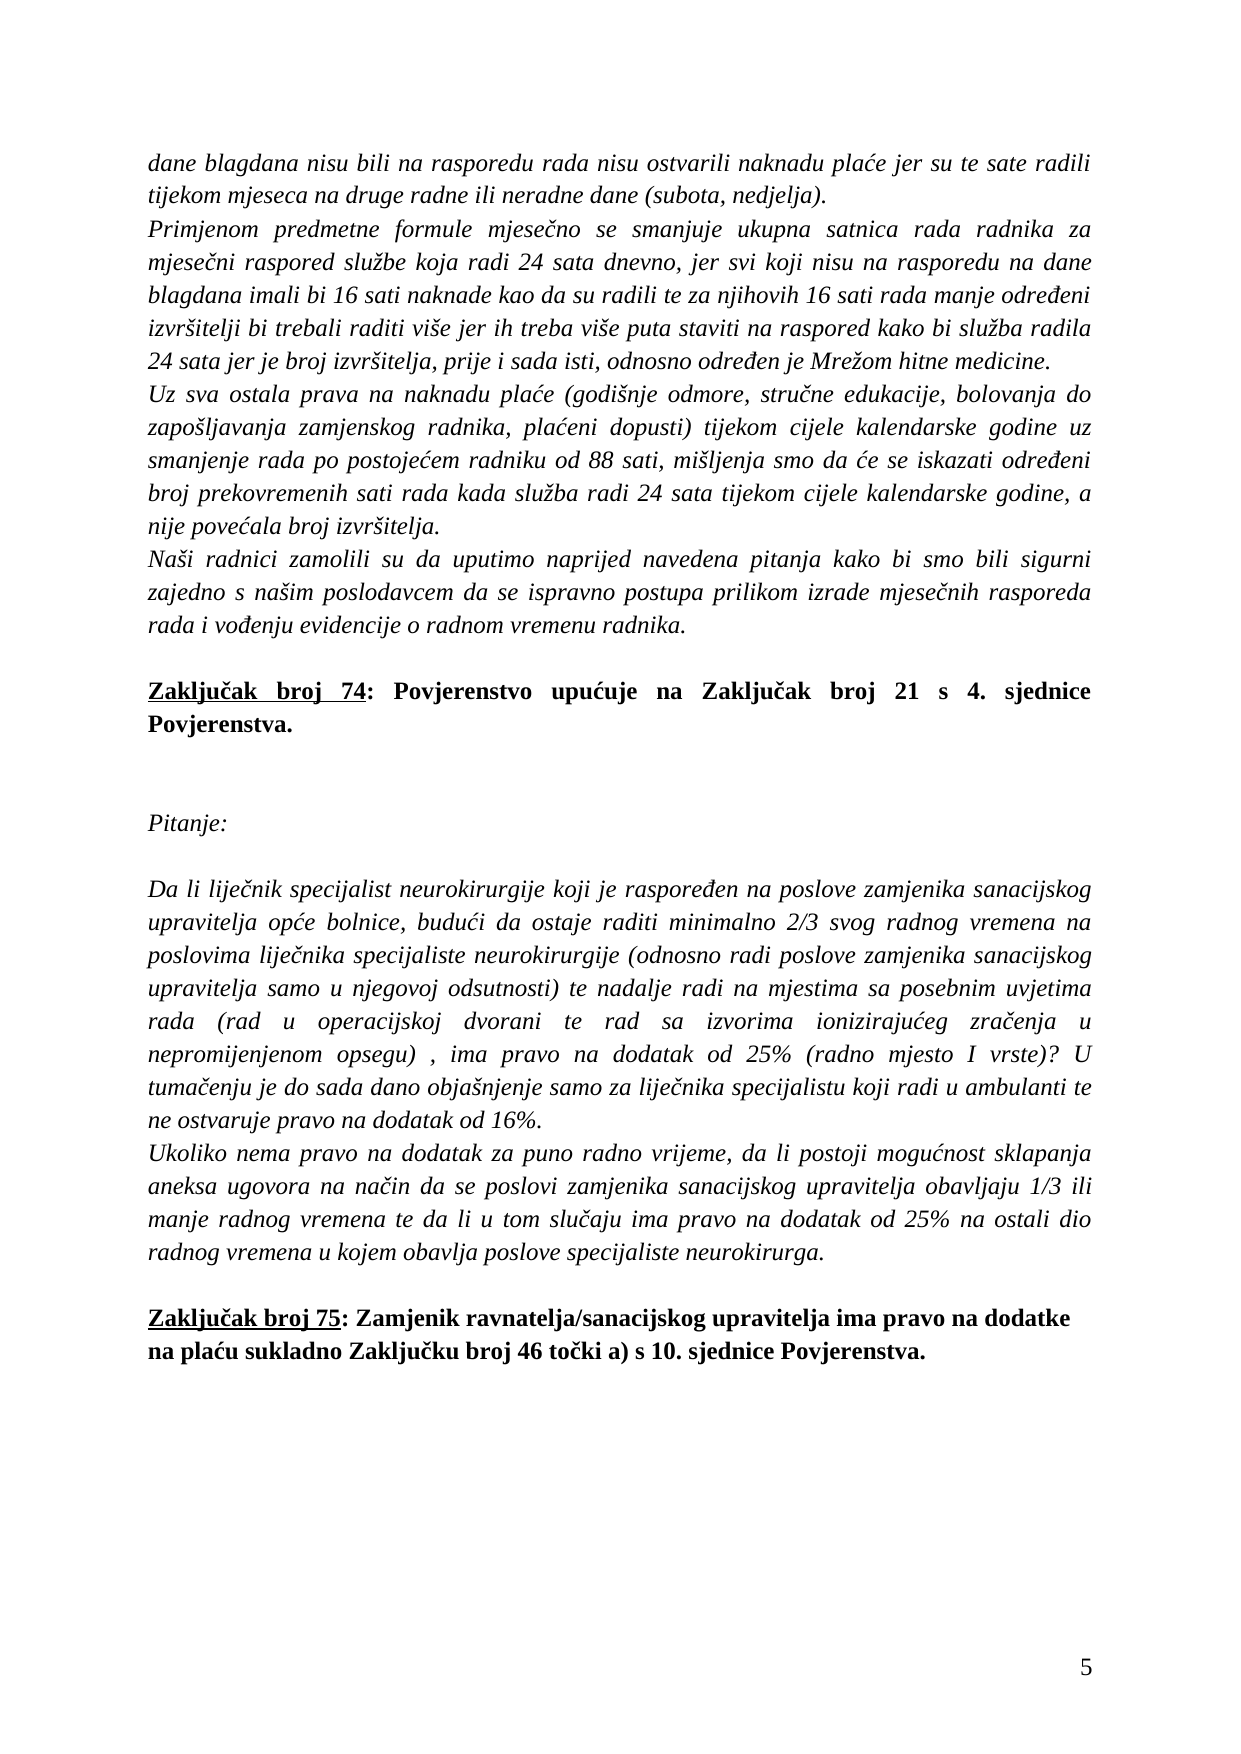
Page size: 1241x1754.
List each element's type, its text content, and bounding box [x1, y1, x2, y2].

text Ukoliko nema pravo na dodatak za puno radno vrijeme, da li postoji mogućnost sklapanja aneksa ugovora na način da se poslovi zamjenika sanacijskog upravitelja obavljaju 1/3 ili manje radnog vremena te da li u tom slučaju ima pravo na dodatak od 25% na ostali dio radnog vremena u kojem obavlja poslove specijaliste neurokirurga. [148, 1138, 1093, 1266]
text Da li liječnik specijalist neurokirurgije koji je raspoređen na poslove zamjenika sanacijskog upravitelja opće bolnice, budući da ostaje raditi minimalno 2/3 svog radnog vremena na poslovima liječnika specijaliste neurokirurgije (odnosno radi poslove zamjenika sanacijskog upravitelja samo u njegovoj odsutnosti) te nadalje radi na mjestima sa posebnim uvjetima rada (rad u operacijskoj dvorani te rad sa izvorima ionizirajućeg zračenja u nepromijenjenom opsegu) , ima pravo na dodatak od 25% (radno mjesto I vrste)? U tumačenju je do sada dano objašnjenje samo za liječnika specijalistu koji radi u ambulanti te ne ostvaruje pravo na dodatak od 16%. [148, 874, 1093, 1134]
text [148, 148, 1093, 209]
text Zaključak broj 75: Zamjenik ravnatelja/sanacijskog upravitelja ima pravo na dodatke na plaću sukladno Zaključku broj 46 točki a) s 10. sjednice Povjerenstva. [148, 1303, 1093, 1365]
text Primjenom predmetne formule mjesečno se smanjuje ukupna satnica rada radnika za mjesečni raspored službe koja radi 24 sata dnevno, jer svi koji nisu na rasporedu na dane blagdana imali bi 16 sati naknade kao da su radili te za njihovih 16 sati rada manje određeni izvršitelji bi trebali raditi više jer ih treba više puta staviti na raspored kako bi služba radila 24 sata jer je broj izvršitelja, prije i sada isti, odnosno određen je Mrežom hitne medicine. [148, 214, 1093, 374]
text Zaključak broj 74: Povjerenstvo upućuje na Zaključak broj 21 s 4. sjednice Povjerenstva. [148, 676, 1093, 738]
text Uz sva ostala prava na naknadu plaće (godišnje odmore, stručne edukacije, bolovanja do zapošljavanja zamjenskog radnika, plaćeni dopusti) tijekom cijele kalendarske godine uz smanjenje rada po postojećem radniku od 88 sati, mišljenja smo da će se iskazati određeni broj prekovremenih sati rada kada služba radi 24 sata tijekom cijele kalendarske godine, a nije povećala broj izvršitelja. [148, 379, 1093, 539]
text Naši radnici zamolili su da uputimo naprijed navedena pitanja kako bi smo bili sigurni zajedno s našim poslodavcem da se ispravno postupa prilikom izrade mjesečnih rasporeda rada i vođenju evidencije o radnom vremenu radnika. [148, 544, 1093, 639]
text Pitanje: [148, 808, 1093, 837]
